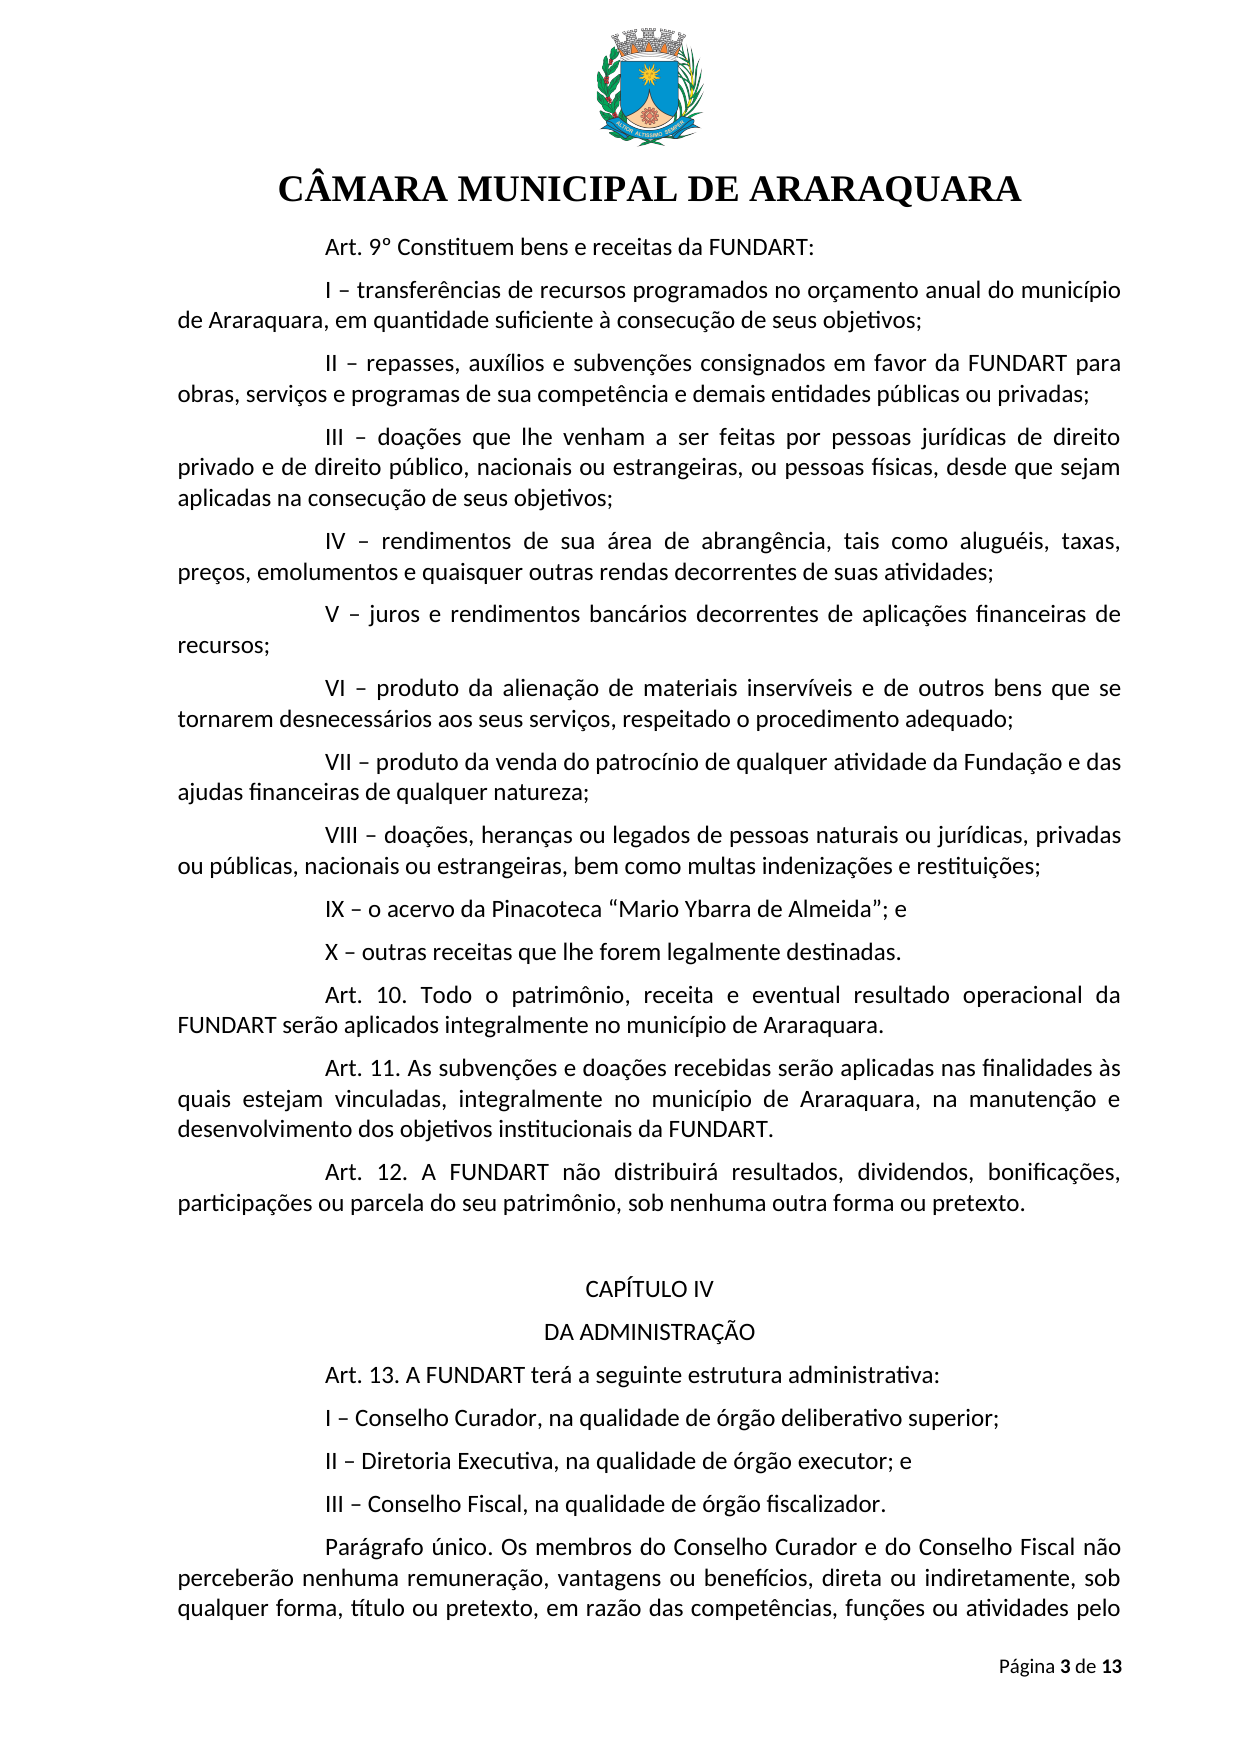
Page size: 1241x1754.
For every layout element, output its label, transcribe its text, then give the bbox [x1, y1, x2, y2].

text Art. 11. As subvenções e doações recebidas serão aplicadas nas finalidades às quais estejam vinculadas, integralmente no município de Araraquara, na manutenção e desenvolvimento dos objetivos institucionais da FUNDART. [177, 1052, 1122, 1144]
picture [596, 28, 704, 147]
text Art. 13. A FUNDART terá a seguinte estrutura administrativa: [177, 1359, 1122, 1389]
text Art. 10. Todo o patrimônio, receita e eventual resultado operacional da FUNDART serão aplicados integralmente no município de Araraquara. [177, 979, 1122, 1040]
text II – Diretoria Executiva, na qualidade de órgão executor; e [177, 1445, 1122, 1476]
text CAPÍTULO IV [177, 1273, 1122, 1303]
text III – Conselho Fiscal, na qualidade de órgão fiscalizador. [177, 1488, 1122, 1519]
text Art. 12. A FUNDART não distribuirá resultados, dividendos, bonificações, participações ou parcela do seu patrimônio, sob nenhuma outra forma ou pretexto. [177, 1156, 1122, 1217]
text I – transferências de recursos programados no orçamento anual do município de Araraquara, em quantidade suficiente à consecução de seus objetivos; [177, 274, 1122, 335]
text IX – o acervo da Pinacoteca “Mario Ybarra de Almeida”; e [177, 893, 1122, 923]
text III – doações que lhe venham a ser feitas por pessoas jurídicas de direito privado e de direito público, nacionais ou estrangeiras, ou pessoas físicas, desde que sejam aplicadas na consecução de seus objetivos; [177, 421, 1122, 513]
text VII – produto da venda do patrocínio de qualquer atividade da Fundação e das ajudas financeiras de qualquer natureza; [177, 746, 1122, 807]
text VI – produto da alienação de materiais inservíveis e de outros bens que se tornarem desnecessários aos seus serviços, respeitado o procedimento adequado; [177, 672, 1122, 733]
text I – Conselho Curador, na qualidade de órgão deliberativo superior; [177, 1402, 1122, 1433]
text V – juros e rendimentos bancários decorrentes de aplicações financeiras de recursos; [177, 599, 1122, 660]
text II – repasses, auxílios e subvenções consignados em favor da FUNDART para obras, serviços e programas de sua competência e demais entidades públicas ou privadas; [177, 347, 1122, 408]
text Art. 9º Constituem bens e receitas da FUNDART: [177, 231, 1122, 261]
text DA ADMINISTRAÇÃO [177, 1316, 1122, 1347]
text X – outras receitas que lhe forem legalmente destinadas. [177, 936, 1122, 966]
text VIII – doações, heranças ou legados de pessoas naturais ou jurídicas, privadas ou públicas, nacionais ou estrangeiras, bem como multas indenizações e restituições; [177, 819, 1122, 880]
text IV – rendimentos de sua área de abrangência, tais como aluguéis, taxas, preços, emolumentos e quaisquer outras rendas decorrentes de suas atividades; [177, 525, 1122, 586]
